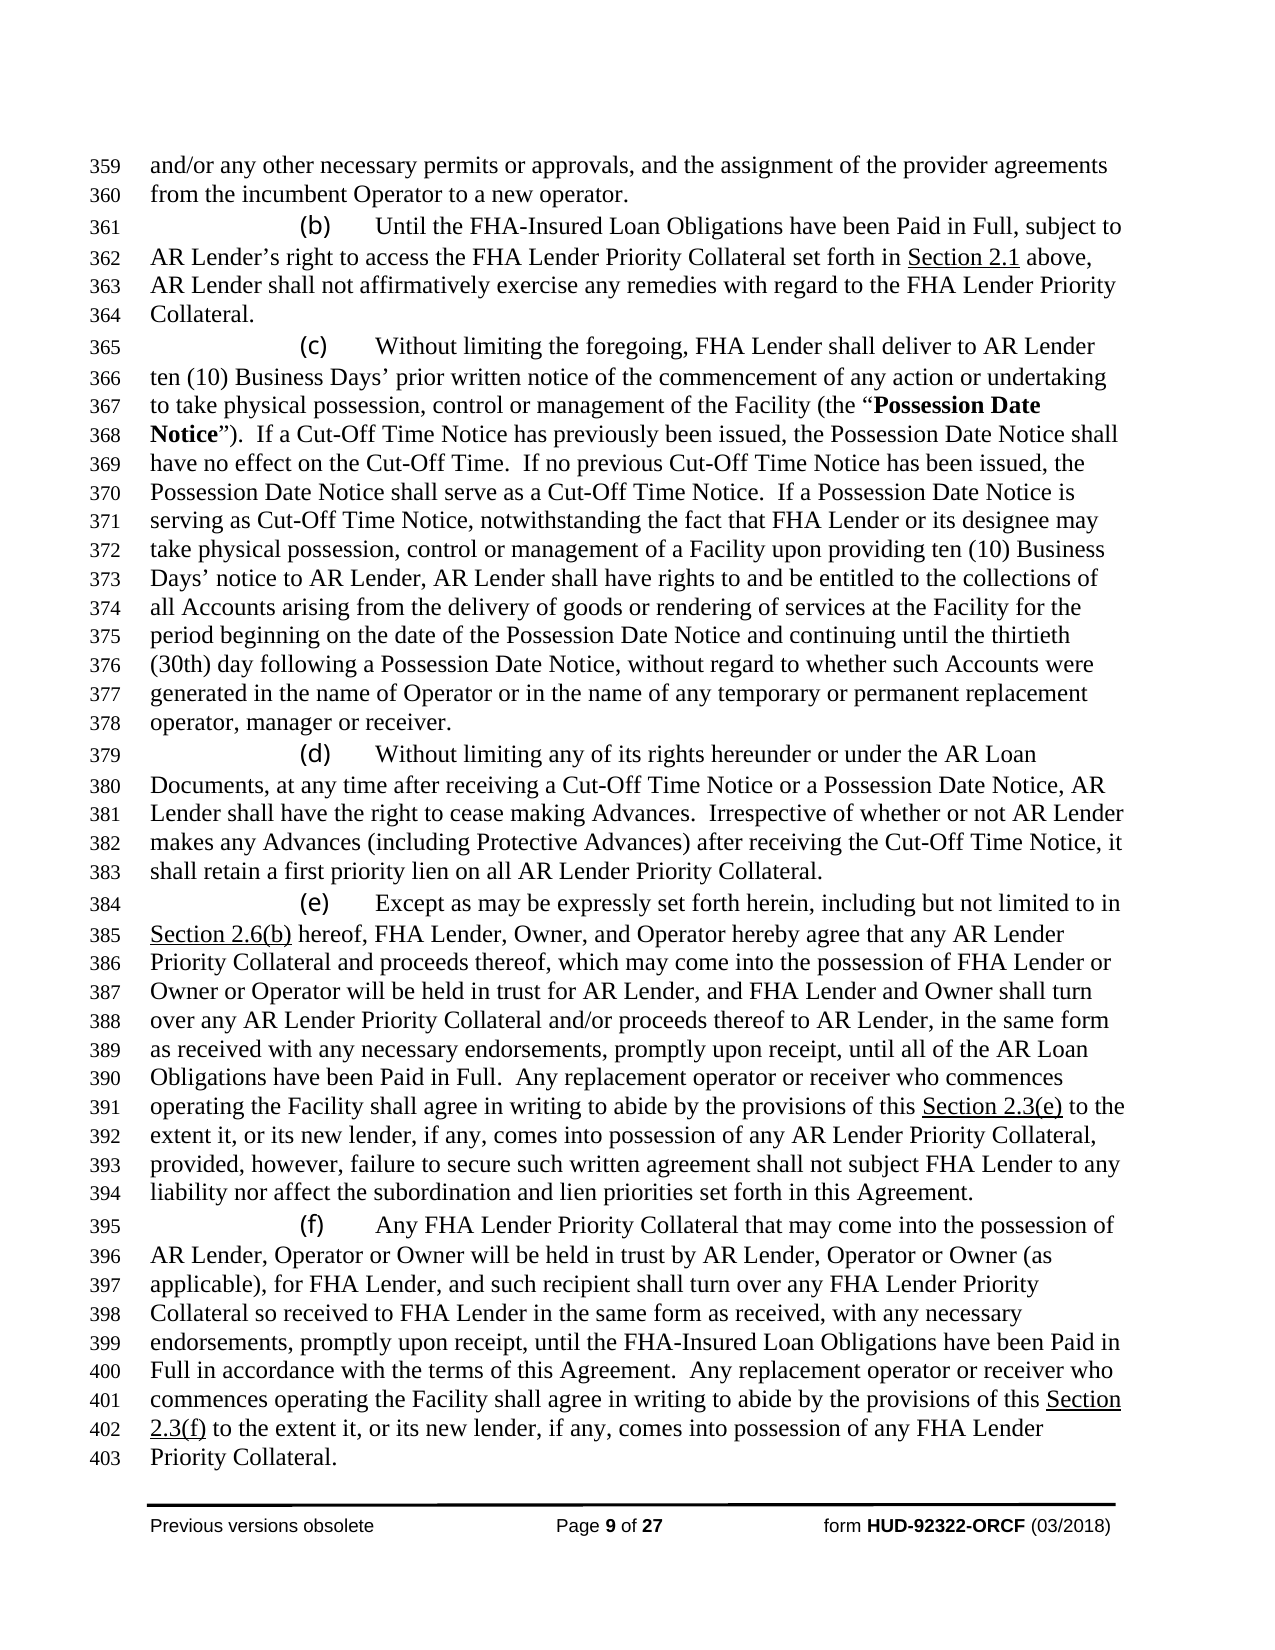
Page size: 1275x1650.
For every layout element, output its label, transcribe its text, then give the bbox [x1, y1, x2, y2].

subtitle Except as may be expressly set forth herein, including but not limited to in Section 2.6(b) hereof, FHA Lender, Owner, and Operator hereby agree that any AR Lender Priority Collateral and proceeds thereof, which may come into the possession of FHA Lender or Owner or Operator will be held in trust for AR Lender, and FHA Lender and Owner shall turn over any AR Lender Priority Collateral and/or proceeds thereof to AR Lender, in the same form as received with any necessary endorsements, promptly upon receipt, until all of the AR Loan Obligations have been Paid in Full. Any replacement operator or receiver who commences operating the Facility shall agree in writing to abide by the provisions of this Section 2.3(e) to the extent it, or its new lender, if any, comes into possession of any AR Lender Priority Collateral, provided, however, failure to secure such written agreement shall not subject FHA Lender to any liability nor affect the subordination and lien priorities set forth in this Agreement. [150, 885, 1125, 1206]
subtitle Without limiting any of its rights hereunder or under the AR Loan Documents, at any time after receiving a Cut-Off Time Notice or a Possession Date Notice, AR Lender shall have the right to cease making Advances. Irrespective of whether or not AR Lender makes any Advances (including Protective Advances) after receiving the Cut-Off Time Notice, it shall retain a first priority lien on all AR Lender Priority Collateral. [150, 736, 1125, 885]
subtitle Without limiting the foregoing, FHA Lender shall deliver to AR Lender ten (10) Business Days’ prior written notice of the commencement of any action or undertaking to take physical possession, control or management of the Facility (the “Possession Date Notice”). If a Cut-Off Time Notice has previously been issued, the Possession Date Notice shall have no effect on the Cut-Off Time. If no previous Cut-Off Time Notice has been issued, the Possession Date Notice shall serve as a Cut-Off Time Notice. If a Possession Date Notice is serving as Cut-Off Time Notice, notwithstanding the fact that FHA Lender or its designee may take physical possession, control or management of a Facility upon providing ten (10) Business Days’ notice to AR Lender, AR Lender shall have rights to and be entitled to the collections of all Accounts arising from the delivery of goods or rendering of services at the Facility for the period beginning on the date of the Possession Date Notice and continuing until the thirtieth (30th) day following a Possession Date Notice, without regard to whether such Accounts were generated in the name of Operator or in the name of any temporary or permanent replacement operator, manager or receiver. [150, 328, 1125, 736]
subtitle Any FHA Lender Priority Collateral that may come into the possession of AR Lender, Operator or Owner will be held in trust by AR Lender, Operator or Owner (as applicable), for FHA Lender, and such recipient shall turn over any FHA Lender Priority Collateral so received to FHA Lender in the same form as received, with any necessary endorsements, promptly upon receipt, until the FHA-Insured Loan Obligations have been Paid in Full in accordance with the terms of this Agreement. Any replacement operator or receiver who commences operating the Facility shall agree in writing to abide by the provisions of this Section 2.3(f) to the extent it, or its new lender, if any, comes into possession of any FHA Lender Priority Collateral. [150, 1206, 1125, 1470]
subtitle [150, 150, 1125, 207]
subtitle Until the FHA-Insured Loan Obligations have been Paid in Full, subject to AR Lender’s right to access the FHA Lender Priority Collateral set forth in Section 2.1 above, AR Lender shall not affirmatively exercise any remedies with regard to the FHA Lender Priority Collateral. [150, 207, 1125, 328]
